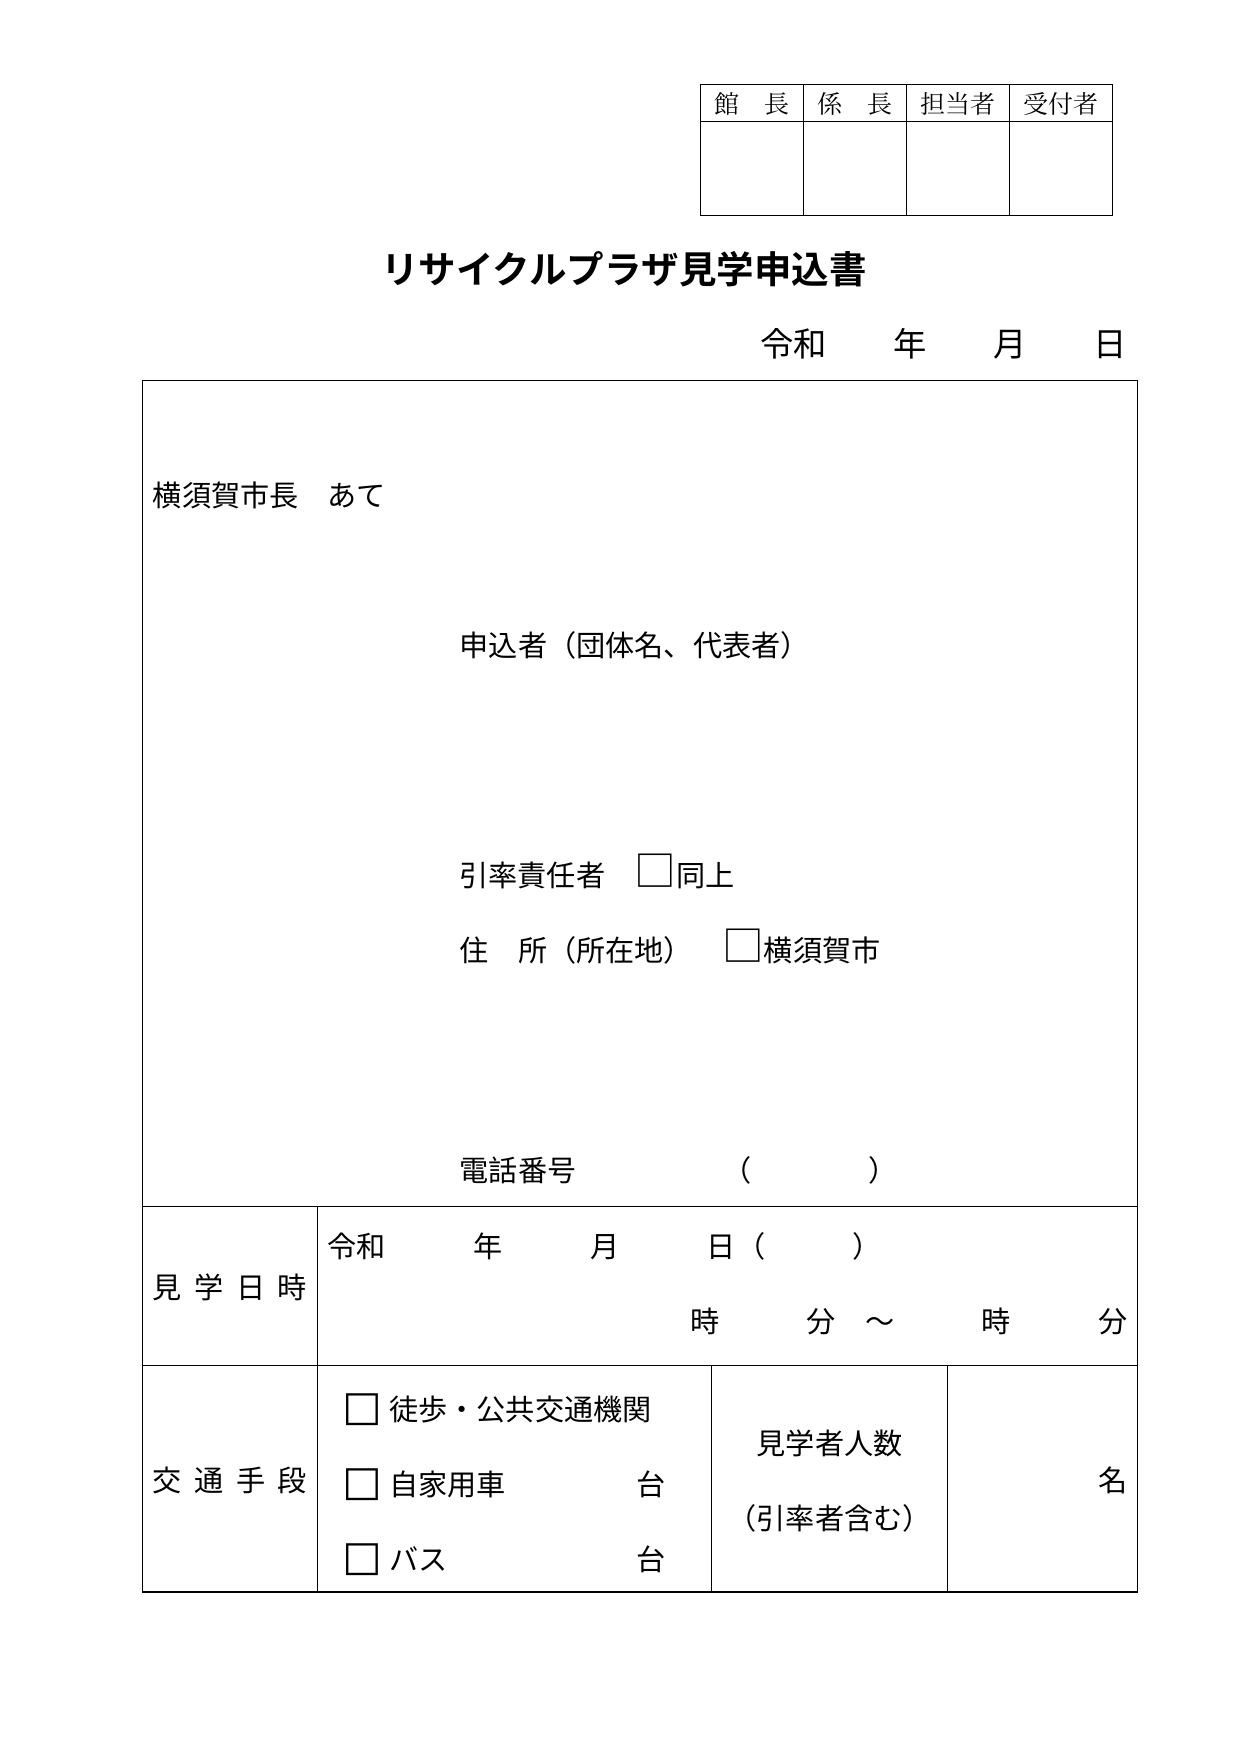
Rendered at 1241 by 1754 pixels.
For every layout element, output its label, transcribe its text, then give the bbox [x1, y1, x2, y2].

table_cell 交通手段 [143, 1366, 317, 1591]
table_header 横須賀市長 あて 申込者（団体名、代表者） 引率責任者 □同上 住 所（所在地） □横須賀市 電話番号 （ ） [143, 381, 1137, 1206]
table_cell 令和 年 月 日（ ） 時 分 ～ 時 分 [318, 1207, 1137, 1365]
table_header 受付者 [1010, 85, 1112, 121]
table_cell □ 徒歩・公共交通機関 □ 自家用車 台 □ バス 台 [318, 1366, 711, 1591]
table_cell [804, 122, 906, 215]
table_cell 見学日時 [143, 1207, 317, 1365]
table_cell 名 [948, 1366, 1137, 1591]
table_cell 見学者人数 （引率者含む） [712, 1366, 947, 1591]
table_header 係 長 [804, 85, 906, 121]
table_header 担当者 [907, 85, 1009, 121]
table_cell [907, 122, 1009, 215]
text 令和 年 月 日 [121, 305, 1127, 380]
text リサイクルプラザ見学申込書 [121, 230, 1127, 305]
table_header 館 長 [701, 85, 803, 121]
table_cell [701, 122, 803, 215]
table_cell [1010, 122, 1112, 215]
